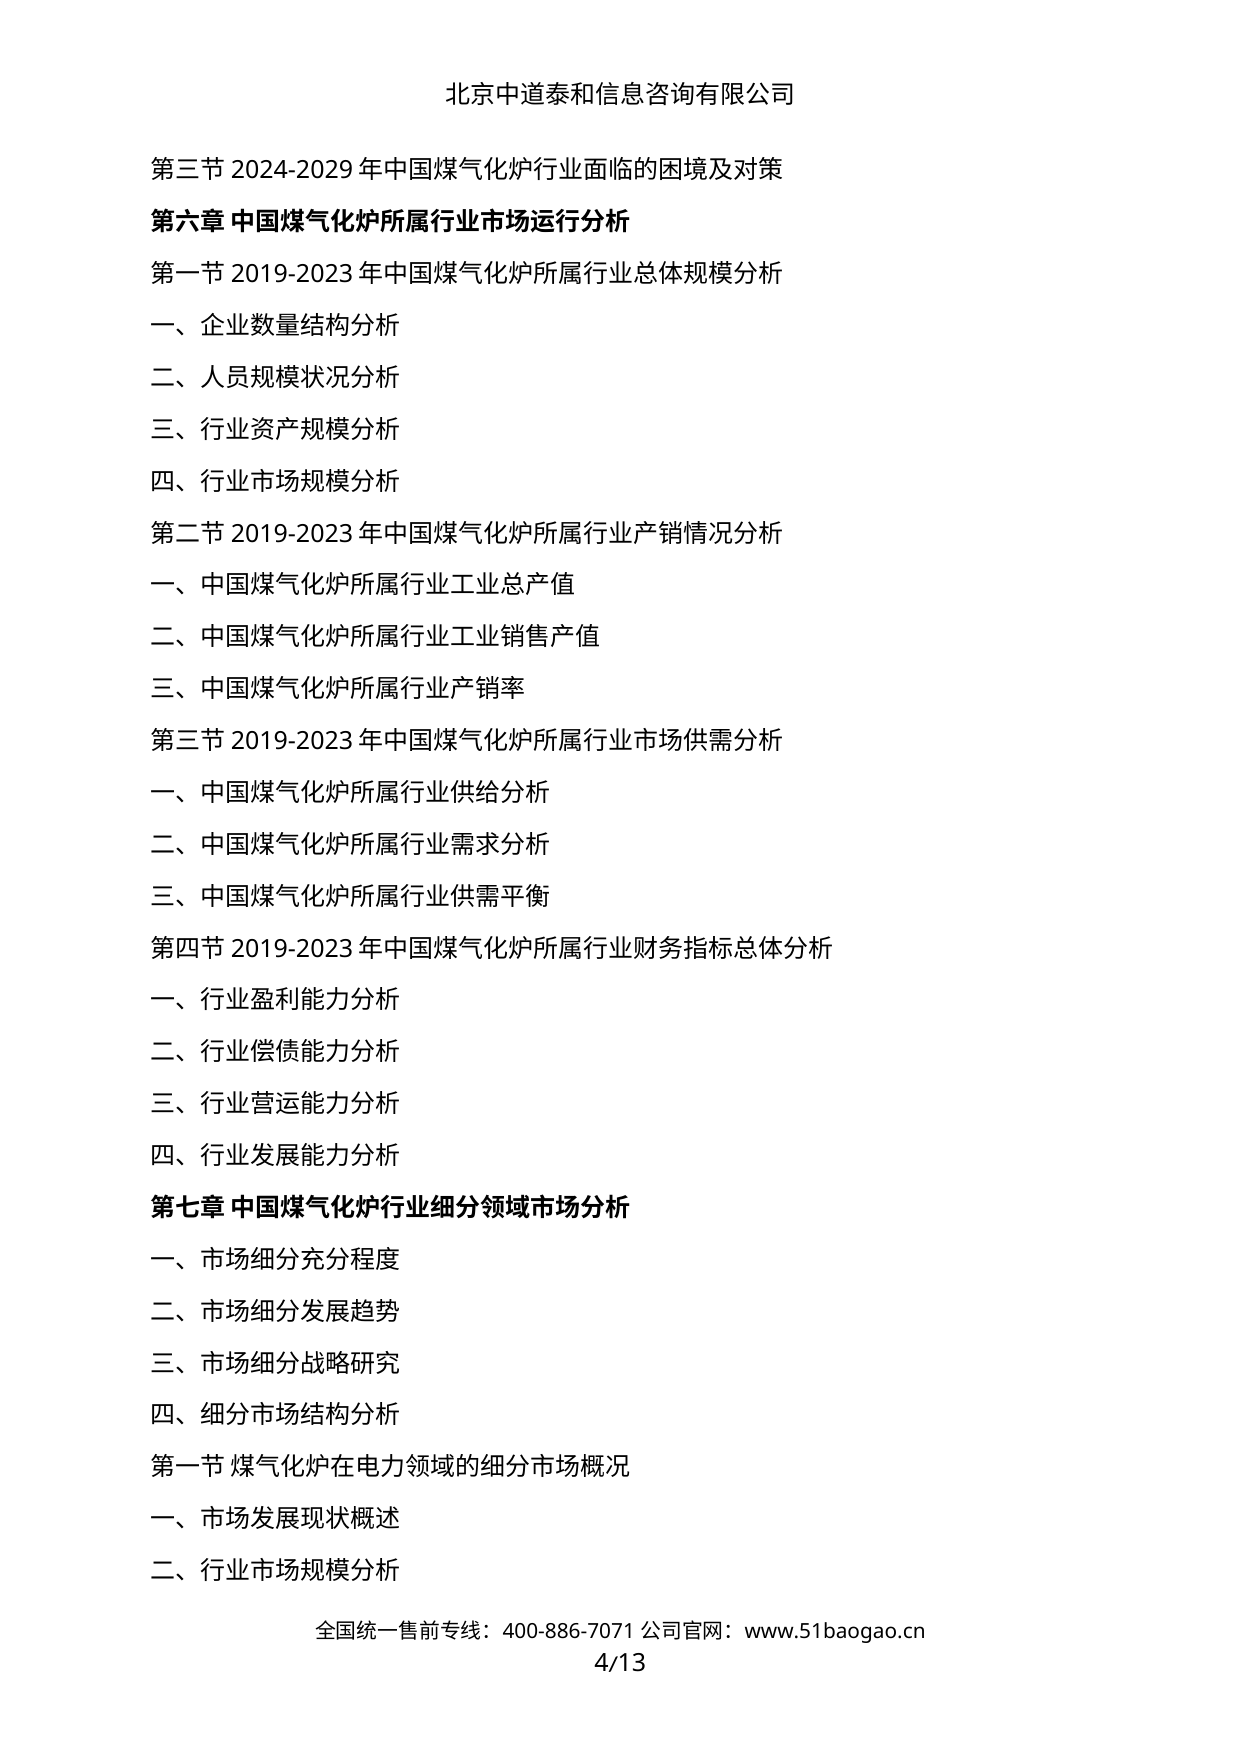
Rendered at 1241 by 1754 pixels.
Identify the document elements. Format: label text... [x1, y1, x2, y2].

text 第六章 中国煤气化炉所属行业市场运行分析 [150, 202, 1090, 238]
text 四、行业发展能力分析 [150, 1136, 1090, 1172]
text 三、行业资产规模分析 [150, 409, 1090, 446]
text 二、人员规模状况分析 [150, 357, 1090, 394]
text 第一节 煤气化炉在电力领域的细分市场概况 [150, 1447, 1090, 1483]
text 二、行业市场规模分析 [150, 1551, 1090, 1587]
text 第三节 2019-2023年中国煤气化炉所属行业市场供需分析 [150, 721, 1090, 757]
text 三、行业营运能力分析 [150, 1084, 1090, 1120]
text 一、行业盈利能力分析 [150, 980, 1090, 1016]
text 三、市场细分战略研究 [150, 1343, 1090, 1379]
text 二、中国煤气化炉所属行业工业销售产值 [150, 617, 1090, 653]
text 第一节 2019-2023年中国煤气化炉所属行业总体规模分析 [150, 254, 1090, 290]
text 一、市场发展现状概述 [150, 1499, 1090, 1535]
text 一、企业数量结构分析 [150, 306, 1090, 342]
text 一、中国煤气化炉所属行业工业总产值 [150, 565, 1090, 601]
text 第三节 2024-2029年中国煤气化炉行业面临的困境及对策 [150, 150, 1090, 186]
text 第七章 中国煤气化炉行业细分领域市场分析 [150, 1187, 1090, 1224]
text 一、中国煤气化炉所属行业供给分析 [150, 772, 1090, 809]
text 一、市场细分充分程度 [150, 1239, 1090, 1276]
text 第二节 2019-2023年中国煤气化炉所属行业产销情况分析 [150, 513, 1090, 549]
text 三、中国煤气化炉所属行业产销率 [150, 669, 1090, 705]
text 三、中国煤气化炉所属行业供需平衡 [150, 876, 1090, 912]
text 第四节 2019-2023年中国煤气化炉所属行业财务指标总体分析 [150, 928, 1090, 964]
text 四、行业市场规模分析 [150, 461, 1090, 497]
text 二、行业偿债能力分析 [150, 1032, 1090, 1068]
text 二、市场细分发展趋势 [150, 1291, 1090, 1327]
text 四、细分市场结构分析 [150, 1395, 1090, 1431]
text 二、中国煤气化炉所属行业需求分析 [150, 824, 1090, 861]
